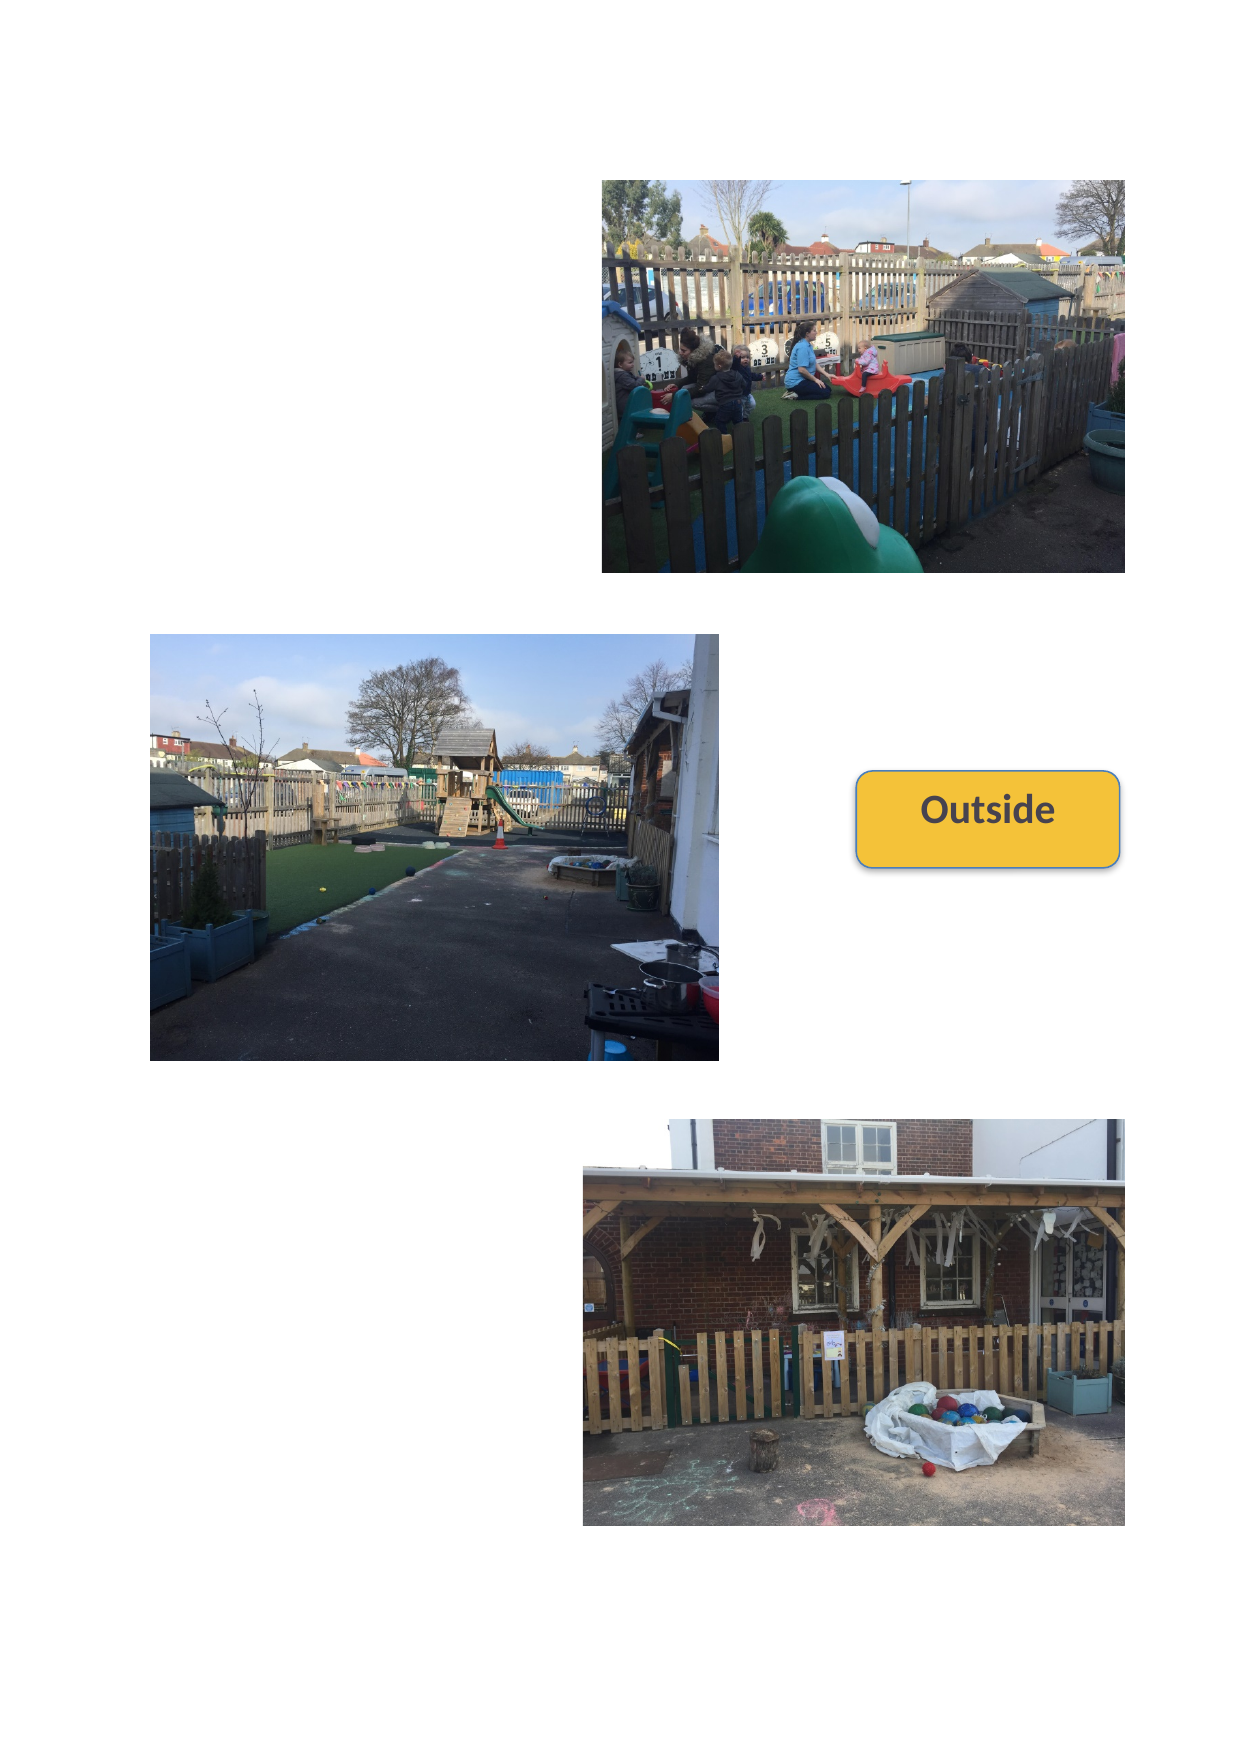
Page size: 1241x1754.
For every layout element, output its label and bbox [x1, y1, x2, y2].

picture [582, 1119, 1125, 1526]
picture [601, 180, 1125, 573]
picture [150, 634, 719, 1061]
